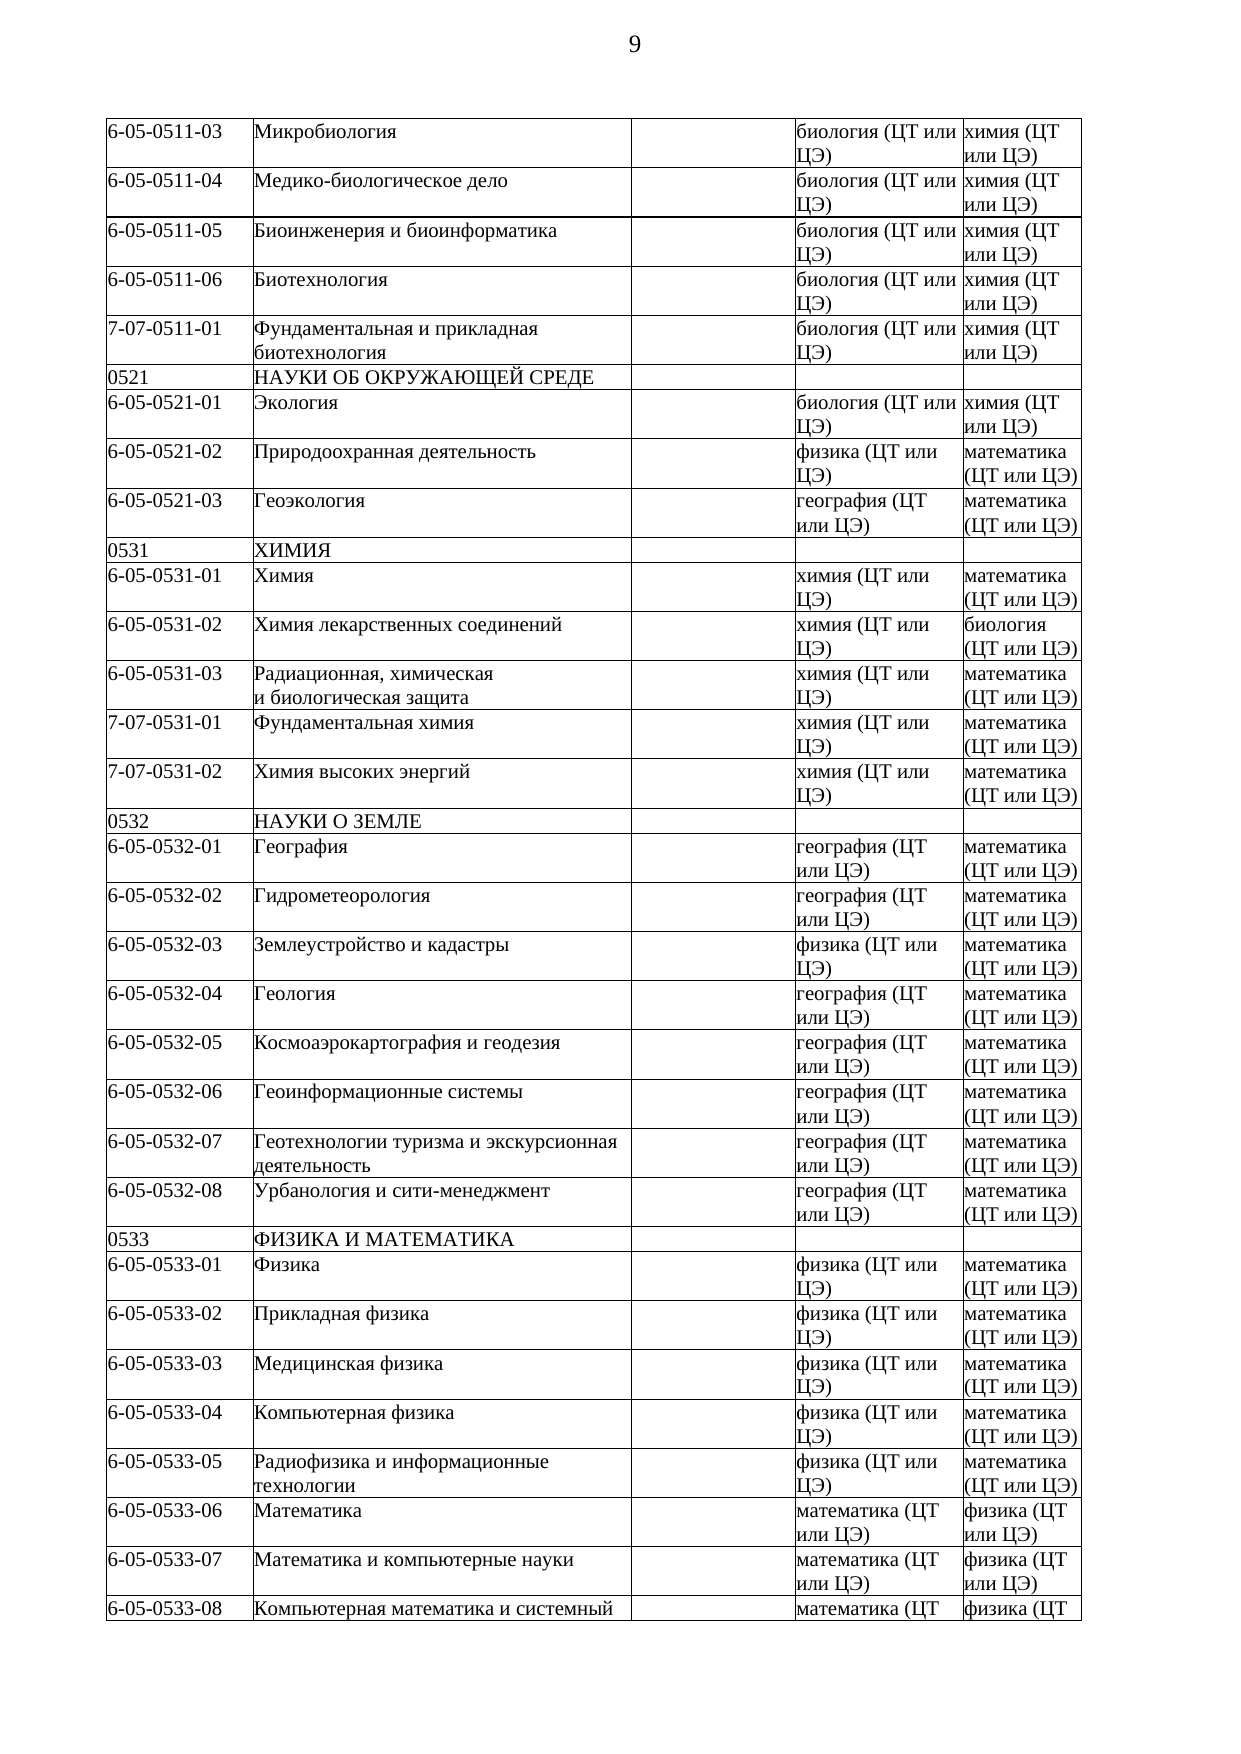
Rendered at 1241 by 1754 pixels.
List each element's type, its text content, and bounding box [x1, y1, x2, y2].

table_cell математика (ЦТ или ЦЭ) [964, 759, 1081, 807]
table_cell [632, 538, 795, 562]
table_cell 6-05-0531-03 [107, 661, 253, 709]
table_cell география (ЦТ или ЦЭ) [796, 1030, 963, 1078]
table_cell [632, 489, 795, 537]
table_cell [632, 932, 795, 980]
table_cell [632, 1080, 795, 1128]
table_cell [632, 267, 795, 315]
table_cell 6-05-0533-03 [107, 1350, 253, 1398]
table_cell 6-05-0533-06 [107, 1498, 253, 1546]
table_cell [632, 1301, 795, 1349]
table_cell математика (ЦТ или ЦЭ) [964, 661, 1081, 709]
table_cell биология (ЦТ или ЦЭ) [796, 218, 963, 266]
table_cell 0533 [107, 1227, 253, 1251]
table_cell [254, 1596, 631, 1620]
table_cell [796, 1227, 963, 1251]
table_cell [632, 883, 795, 931]
table_cell [632, 316, 795, 364]
table_cell математика (ЦТ или ЦЭ) [796, 1498, 963, 1546]
table_cell математика (ЦТ или ЦЭ) [964, 1080, 1081, 1128]
table_cell 0521 [107, 365, 253, 389]
table_cell физика (ЦТ или ЦЭ) [796, 1252, 963, 1300]
table_cell [632, 365, 795, 389]
table_cell география (ЦТ или ЦЭ) [796, 1080, 963, 1128]
table_cell 0532 [107, 809, 253, 833]
table_cell ФИЗИКА И МАТЕМАТИКА [254, 1227, 631, 1251]
table_cell [632, 1178, 795, 1226]
table_cell 6-05-0532-03 [107, 932, 253, 980]
table_cell математика (ЦТ или ЦЭ) [964, 1301, 1081, 1349]
table_cell Прикладная физика [254, 1301, 631, 1349]
table_cell Микробиология [254, 119, 631, 167]
table_cell 6-05-0533-08 [107, 1596, 253, 1620]
table_cell 7-07-0531-02 [107, 759, 253, 807]
table_cell Медицинская физика [254, 1350, 631, 1398]
table_cell [632, 168, 795, 216]
table_cell химия (ЦТ или ЦЭ) [964, 218, 1081, 266]
table_cell биология (ЦТ или ЦЭ) [796, 168, 963, 216]
table_cell [632, 1449, 795, 1497]
table_cell математика (ЦТ или ЦЭ) [964, 489, 1081, 537]
table_cell физика (ЦТ или ЦЭ) [796, 439, 963, 487]
table_cell физика (ЦТ или ЦЭ) [796, 1301, 963, 1349]
table_cell Медико-биологическое дело [254, 168, 631, 216]
table_cell [964, 538, 1081, 562]
table_cell география (ЦТ или ЦЭ) [796, 834, 963, 882]
table_cell 6-05-0511-05 [107, 218, 253, 266]
table_cell химия (ЦТ или ЦЭ) [964, 267, 1081, 315]
table_cell [796, 809, 963, 833]
table_cell химия (ЦТ или ЦЭ) [964, 390, 1081, 438]
table_cell 6-05-0521-01 [107, 390, 253, 438]
table_cell Гидрометеорология [254, 883, 631, 931]
table_cell математика (ЦТ или ЦЭ) [964, 1129, 1081, 1177]
table_cell НАУКИ О ЗЕМЛЕ [254, 809, 631, 833]
table_cell Химия лекарственных соединений [254, 612, 631, 660]
table_cell математика (ЦТ или ЦЭ) [964, 563, 1081, 611]
table_cell физика (ЦТ или ЦЭ) [964, 1498, 1081, 1546]
table_cell 6-05-0511-06 [107, 267, 253, 315]
table_cell ХИМИЯ [254, 538, 631, 562]
table_cell [632, 119, 795, 167]
table_cell 6-05-0533-02 [107, 1301, 253, 1349]
table_cell 6-05-0533-01 [107, 1252, 253, 1300]
table_cell география (ЦТ или ЦЭ) [796, 489, 963, 537]
table_cell математика (ЦТ или ЦЭ) [964, 932, 1081, 980]
table_cell физика (ЦТ или ЦЭ) [796, 932, 963, 980]
table_cell [632, 1498, 795, 1546]
table_cell Землеустройство и кадастры [254, 932, 631, 980]
table_cell 6-05-0532-04 [107, 981, 253, 1029]
table_cell география (ЦТ или ЦЭ) [796, 981, 963, 1029]
table_cell 6-05-0531-02 [107, 612, 253, 660]
table_cell [632, 1350, 795, 1398]
table_cell [796, 365, 963, 389]
table_cell [632, 759, 795, 807]
table_cell Химия высоких энергий [254, 759, 631, 807]
table_cell 6-05-0511-03 [107, 119, 253, 167]
table_cell математика (ЦТ или ЦЭ) [964, 834, 1081, 882]
table_cell биология (ЦТ или ЦЭ) [796, 267, 963, 315]
table_cell биология (ЦТ или ЦЭ) [796, 316, 963, 364]
table_cell [632, 218, 795, 266]
table_cell биология (ЦТ или ЦЭ) [964, 612, 1081, 660]
table_cell математика (ЦТ или ЦЭ) [964, 710, 1081, 758]
table_cell химия (ЦТ или ЦЭ) [796, 759, 963, 807]
table_cell Геоэкология [254, 489, 631, 537]
table_cell [632, 563, 795, 611]
table_cell математика (ЦТ или ЦЭ) [964, 1449, 1081, 1497]
table_cell Космоаэрокартография и геодезия [254, 1030, 631, 1078]
table_cell [632, 439, 795, 487]
table_cell химия (ЦТ или ЦЭ) [964, 119, 1081, 167]
table_cell Урбанология и сити-менеджмент [254, 1178, 631, 1226]
table_cell Биотехнология [254, 267, 631, 315]
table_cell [796, 1596, 963, 1620]
table_cell математика (ЦТ или ЦЭ) [964, 1178, 1081, 1226]
table_cell [964, 1227, 1081, 1251]
table_cell [632, 661, 795, 709]
table_cell География [254, 834, 631, 882]
table_cell химия (ЦТ или ЦЭ) [964, 168, 1081, 216]
table_cell 6-05-0511-04 [107, 168, 253, 216]
table_cell [632, 1547, 795, 1595]
table_cell 6-05-0521-03 [107, 489, 253, 537]
table_cell 6-05-0532-05 [107, 1030, 253, 1078]
table_cell [632, 981, 795, 1029]
table_cell Химия [254, 563, 631, 611]
table_cell [632, 1129, 795, 1177]
table_cell физика (ЦТ или ЦЭ) [796, 1400, 963, 1448]
table_cell 6-05-0532-08 [107, 1178, 253, 1226]
table_cell физика (ЦТ или ЦЭ) [964, 1596, 1081, 1620]
table_cell [632, 1400, 795, 1448]
table_cell 6-05-0532-06 [107, 1080, 253, 1128]
table_cell Радиационная, химическая и биологическая защита [254, 661, 631, 709]
table_cell [632, 1030, 795, 1078]
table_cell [796, 119, 963, 167]
table_cell география (ЦТ или ЦЭ) [796, 883, 963, 931]
table_cell Физика [254, 1252, 631, 1300]
table_cell математика (ЦТ или ЦЭ) [964, 883, 1081, 931]
table_cell Биоинженерия и биоинформатика [254, 218, 631, 266]
table_cell 6-05-0531-01 [107, 563, 253, 611]
table_cell НАУКИ ОБ ОКРУЖАЮЩЕЙ СРЕДЕ [254, 365, 631, 389]
table_cell [964, 365, 1081, 389]
table_cell математика (ЦТ или ЦЭ) [964, 1400, 1081, 1448]
table_cell 6-05-0532-07 [107, 1129, 253, 1177]
table_cell [632, 612, 795, 660]
table_cell Геотехнологии туризма и экскурсионная деятельность [254, 1129, 631, 1177]
table_cell математика (ЦТ или ЦЭ) [964, 981, 1081, 1029]
table_cell [632, 1227, 795, 1251]
table_cell математика (ЦТ или ЦЭ) [964, 439, 1081, 487]
table_cell [632, 1252, 795, 1300]
table_cell химия (ЦТ или ЦЭ) [964, 316, 1081, 364]
table_cell физика (ЦТ или ЦЭ) [796, 1449, 963, 1497]
table_cell математика (ЦТ или ЦЭ) [796, 1547, 963, 1595]
table_cell 6-05-0533-04 [107, 1400, 253, 1448]
table_cell география (ЦТ или ЦЭ) [796, 1178, 963, 1226]
table_cell Природоохранная деятельность [254, 439, 631, 487]
table_cell Фундаментальная и прикладная биотехнология [254, 316, 631, 364]
table_cell 7-07-0531-01 [107, 710, 253, 758]
table_cell география (ЦТ или ЦЭ) [796, 1129, 963, 1177]
table_cell физика (ЦТ или ЦЭ) [796, 1350, 963, 1398]
table_cell Математика и компьютерные науки [254, 1547, 631, 1595]
table_cell Экология [254, 390, 631, 438]
table_cell [964, 809, 1081, 833]
table_cell физика (ЦТ или ЦЭ) [964, 1547, 1081, 1595]
table_cell Математика [254, 1498, 631, 1546]
table_cell [796, 538, 963, 562]
table_cell [632, 710, 795, 758]
table_cell 6-05-0533-07 [107, 1547, 253, 1595]
table_cell химия (ЦТ или ЦЭ) [796, 612, 963, 660]
table_cell 6-05-0521-02 [107, 439, 253, 487]
table_cell Геология [254, 981, 631, 1029]
table_cell биология (ЦТ или ЦЭ) [796, 390, 963, 438]
table_cell Компьютерная физика [254, 1400, 631, 1448]
table_cell [632, 834, 795, 882]
table_cell [632, 390, 795, 438]
table_cell 0531 [107, 538, 253, 562]
table_cell математика (ЦТ или ЦЭ) [964, 1350, 1081, 1398]
table_cell математика (ЦТ или ЦЭ) [964, 1030, 1081, 1078]
table_cell математика (ЦТ или ЦЭ) [964, 1252, 1081, 1300]
table_cell Геоинформационные системы [254, 1080, 631, 1128]
table_cell химия (ЦТ или ЦЭ) [796, 661, 963, 709]
table_cell Фундаментальная химия [254, 710, 631, 758]
table_cell 6-05-0532-01 [107, 834, 253, 882]
table_cell 7-07-0511-01 [107, 316, 253, 364]
table_cell 6-05-0532-02 [107, 883, 253, 931]
table_cell химия (ЦТ или ЦЭ) [796, 563, 963, 611]
table_cell 6-05-0533-05 [107, 1449, 253, 1497]
table_cell химия (ЦТ или ЦЭ) [796, 710, 963, 758]
table_cell Радиофизика и информационные технологии [254, 1449, 631, 1497]
table_cell [632, 809, 795, 833]
table_cell [632, 1596, 795, 1620]
